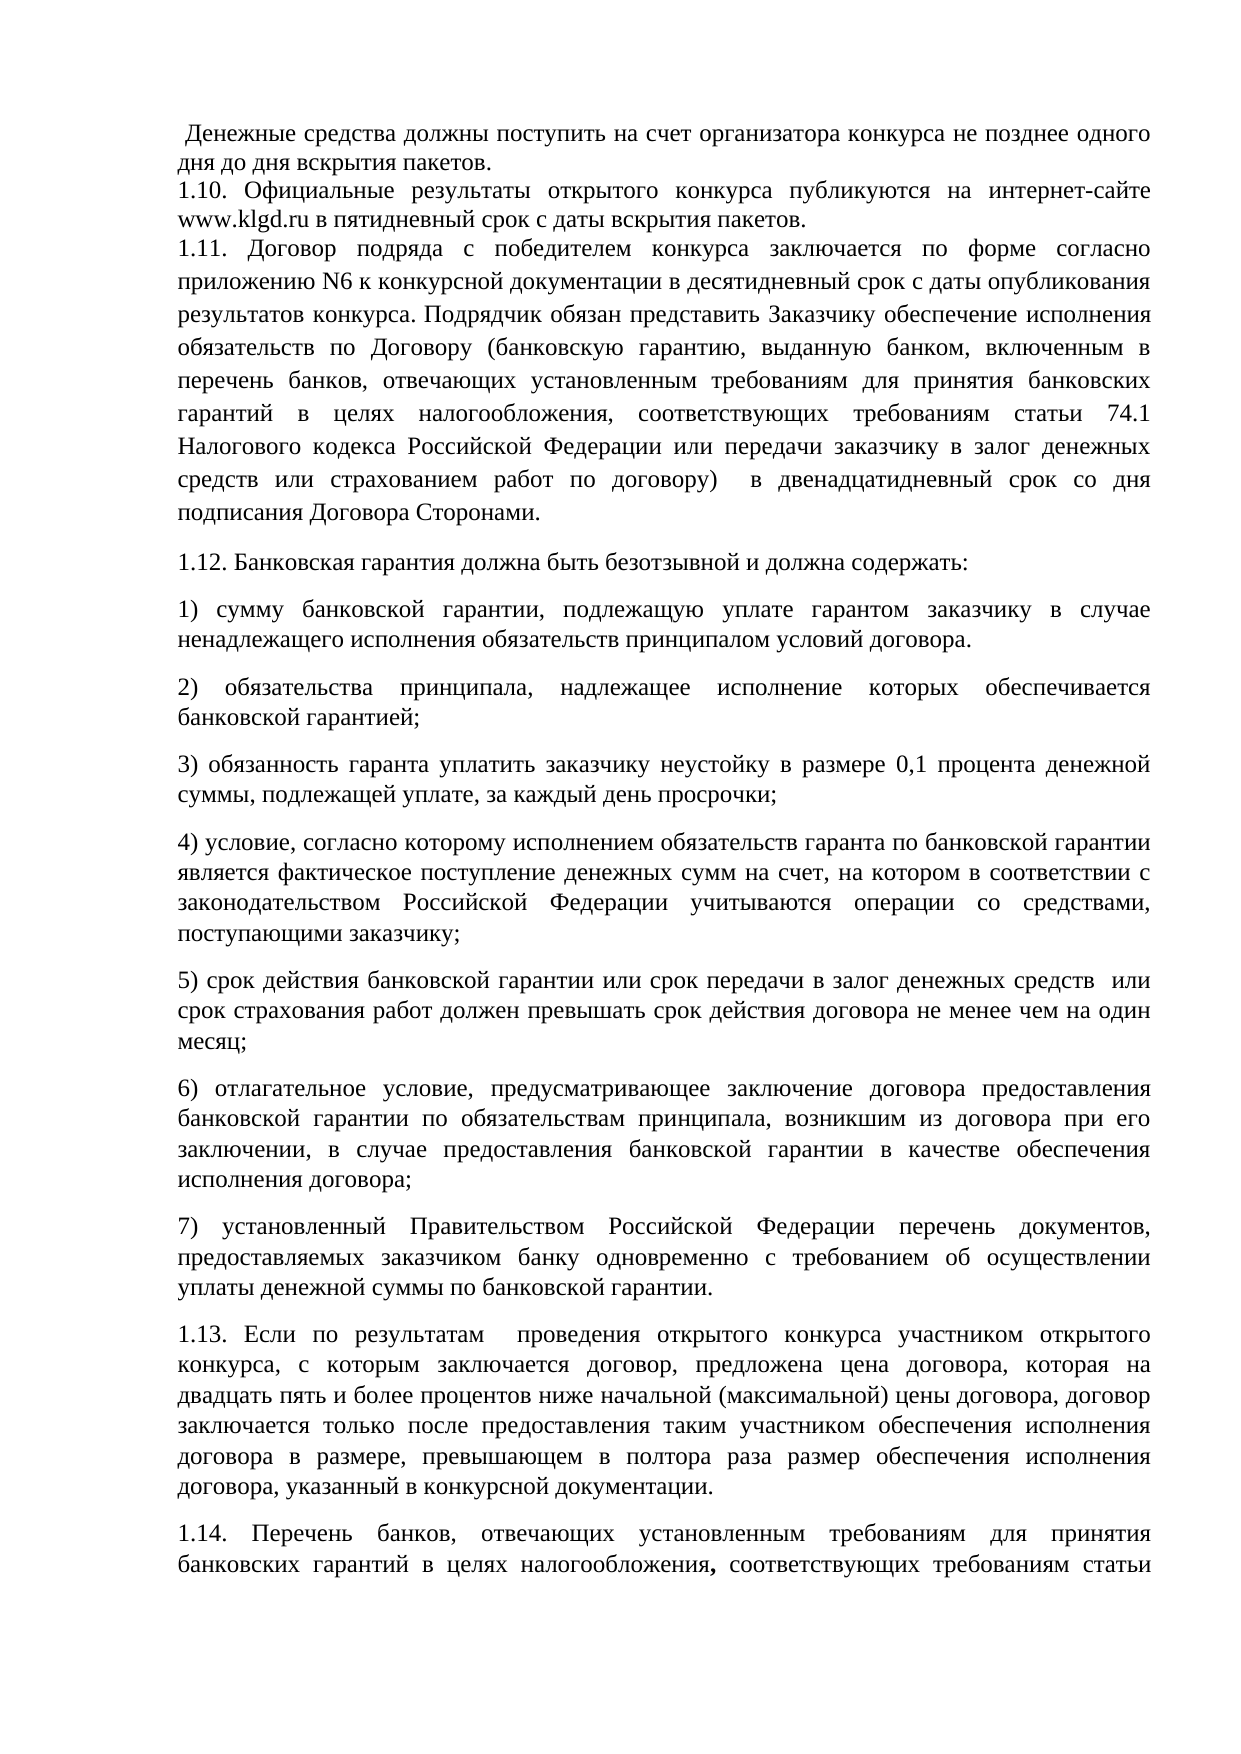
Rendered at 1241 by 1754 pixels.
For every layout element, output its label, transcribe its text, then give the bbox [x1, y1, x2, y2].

text 1.12. Банковская гарантия должна быть безотзывной и должна содержать: [177, 547, 1152, 576]
text 1.10. Официальные результаты открытого конкурса публикуются на интернет-сайте www.klgd.ru в пятидневный срок с даты вскрытия пакетов. [177, 176, 1152, 233]
text 1.11. Договор подряда с победителем конкурса заключается по форме согласно приложению N6 к конкурсной документации в десятидневный срок с даты опубликования результатов конкурса. Подрядчик обязан представить Заказчику обеспечение исполнения обязательств по Договору (банковскую гарантию, выданную банком, включенным в перечень банков, отвечающих установленным требованиям для принятия банковских гарантий в целях налогообложения, соответствующих требованиям статьи 74.1 Налогового кодекса Российской Федерации или передачи заказчику в залог денежных средств или страхованием работ по договору) в двенадцатидневный срок со дня подписания Договора Сторонами. [177, 233, 1152, 526]
text 2) обязательства принципала, надлежащее исполнение которых обеспечивается банковской гарантией; [177, 672, 1152, 731]
text 1) сумму банковской гарантии, подлежащую уплате гарантом заказчику в случае ненадлежащего исполнения обязательств принципалом условий договора. [177, 594, 1152, 653]
text 5) срок действия банковской гарантии или срок передачи в залог денежных средств или срок страхования работ должен превышать срок действия договора не менее чем на один месяц; [177, 965, 1152, 1054]
text 6) отлагательное условие, предусматривающее заключение договора предоставления банковской гарантии по обязательствам принципала, возникшим из договора при его заключении, в случае предоставления банковской гарантии в качестве обеспечения исполнения договора; [177, 1073, 1152, 1193]
text 7) установленный Правительством Российской Федерации перечень документов, предоставляемых заказчиком банку одновременно с требованием об осуществлении уплаты денежной суммы по банковской гарантии. [177, 1211, 1152, 1301]
text 1.13. Если по результатам проведения открытого конкурса участником открытого конкурса, с которым заключается договор, предложена цена договора, которая на двадцать пять и более процентов ниже начальной (максимальной) цены договора, договор заключается только после предоставления таким участником обеспечения исполнения договора в размере, превышающем в полтора раза размер обеспечения исполнения договора, указанный в конкурсной документации. [177, 1319, 1152, 1500]
text 3) обязанность гаранта уплатить заказчику неустойку в размере 0,1 процента денежной суммы, подлежащей уплате, за каждый день просрочки; [177, 749, 1152, 808]
text 4) условие, согласно которому исполнением обязательств гаранта по банковской гарантии является фактическое поступление денежных сумм на счет, на котором в соответствии с законодательством Российской Федерации учитываются операции со средствами, поступающими заказчику; [177, 827, 1152, 947]
text Денежные средства должны поступить на счет организатора конкурса не позднее одного дня до дня вскрытия пакетов. [177, 118, 1152, 176]
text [177, 1518, 1152, 1577]
